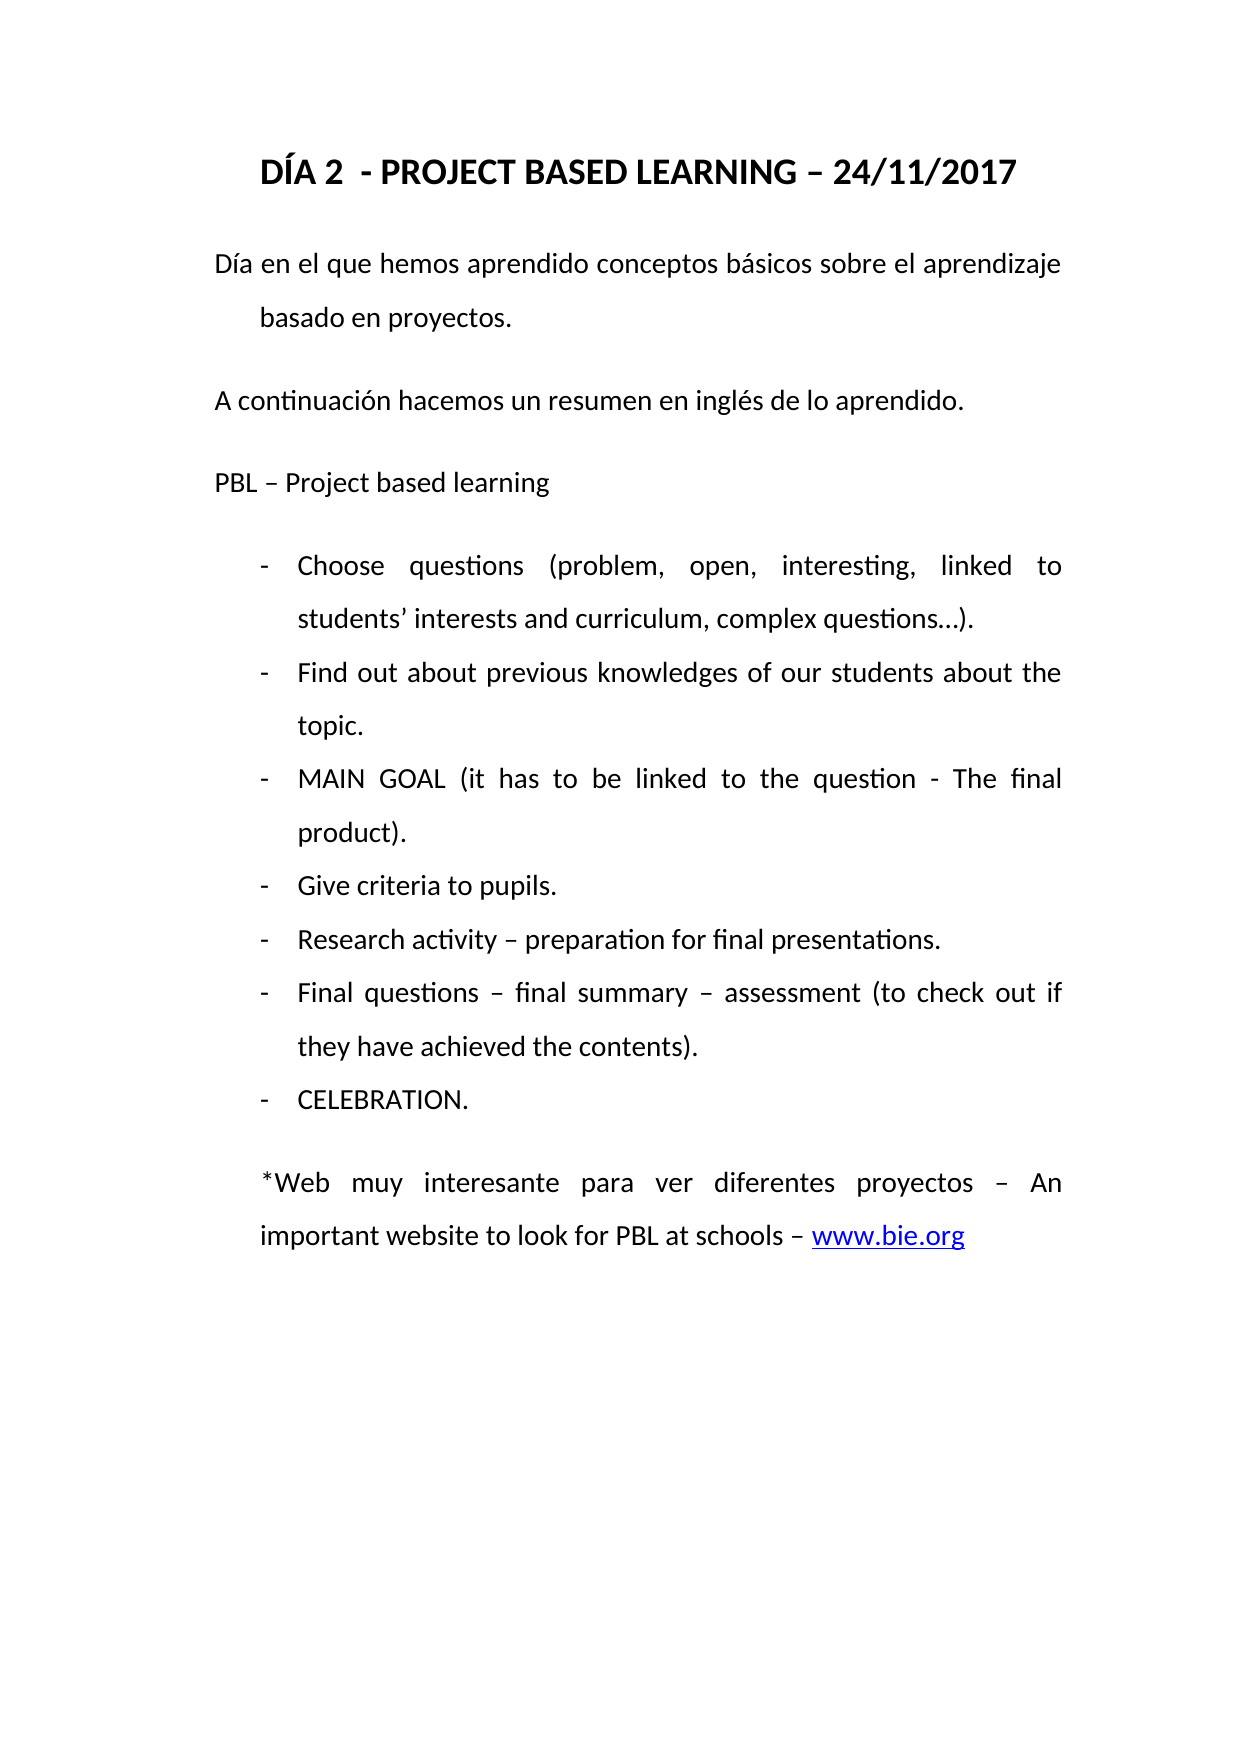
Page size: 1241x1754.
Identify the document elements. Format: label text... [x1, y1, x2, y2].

list CELEBRATION. [260, 1081, 1063, 1117]
list Find out about previous knowledges of our students about the topic. [260, 654, 1063, 743]
list Choose questions (problem, open, interesting, linked to students’ interests and curriculum, complex questions…). [260, 547, 1063, 636]
text PBL – Project based learning [214, 464, 1063, 500]
text A continuación hacemos un resumen en inglés de lo aprendido. [214, 382, 1063, 417]
list Research activity – preparation for final presentations. [260, 921, 1063, 956]
text DÍA 2 - PROJECT BASED LEARNING – 24/11/2017 [214, 148, 1063, 193]
text *Web muy interesante para ver diferentes proyectos – An important website to look for PBL at schools – www.bie.org [260, 1164, 1063, 1253]
list Final questions – final summary – assessment (to check out if they have achieved the contents). [260, 974, 1063, 1063]
list Give criteria to pupils. [260, 867, 1063, 903]
text Día en el que hemos aprendido conceptos básicos sobre el aprendizaje basado en proyectos. [214, 246, 1063, 334]
list MAIN GOAL (it has to be linked to the question - The final product). [260, 761, 1063, 849]
